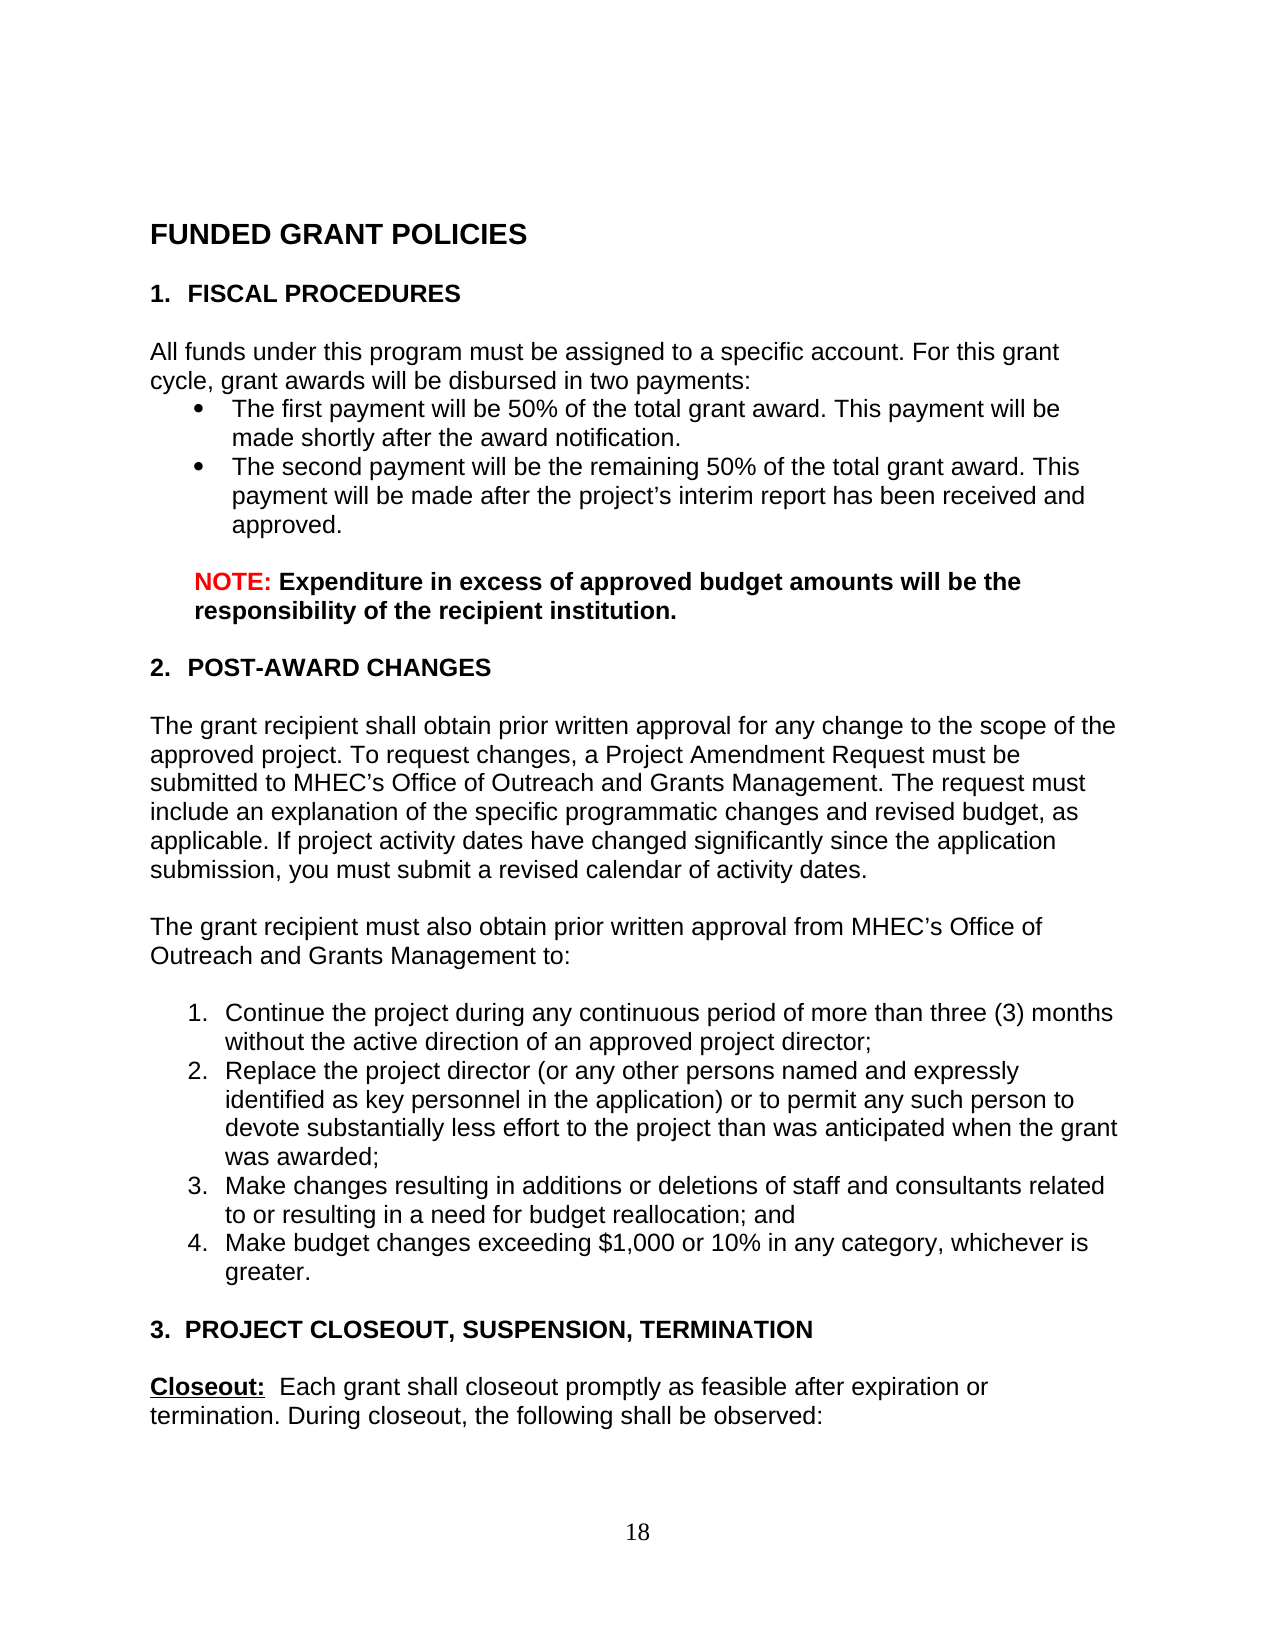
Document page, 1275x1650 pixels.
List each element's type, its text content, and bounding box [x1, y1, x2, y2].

list Continue the project during any continuous period of more than three (3) months without the active direction of an approved project director; [187, 998, 1125, 1056]
text NOTE: Expenditure in excess of approved budget amounts will be the responsibility of the recipient institution. [194, 567, 1125, 624]
list FISCAL PROCEDURES [150, 279, 1125, 308]
list The first payment will be 50% of the total grant award. This payment will be made shortly after the award notification. [194, 394, 1125, 452]
text The grant recipient must also obtain prior written approval from MHEC’s Office of Outreach and Grants Management to: [150, 912, 1125, 969]
list Replace the project director (or any other persons named and expressly identified as key personnel in the application) or to permit any such person to devote substantially less effort to the project than was anticipated when the grant was awarded; [187, 1056, 1125, 1171]
text All funds under this program must be assigned to a specific account. For this grant cycle, grant awards will be disbursed in two payments: [150, 337, 1125, 394]
text FUNDED GRANT POLICIES [150, 217, 1125, 251]
list Make changes resulting in additions or deletions of staff and consultants related to or resulting in a need for budget reallocation; and [187, 1171, 1125, 1228]
list Make budget changes exceeding $1,000 or 10% in any category, whichever is greater. [187, 1228, 1125, 1286]
text The grant recipient shall obtain prior written approval for any change to the scope of the approved project. To request changes, a Project Amendment Request must be submitted to MHEC’s Office of Outreach and Grants Management. The request must include an explanation of the specific programmatic changes and revised budget, as applicable. If project activity dates have changed significantly since the application submission, you must submit a revised calendar of activity dates. [150, 711, 1125, 883]
list The second payment will be the remaining 50% of the total grant award. This payment will be made after the project’s interim report has been received and approved. [194, 452, 1125, 538]
text Closeout: Each grant shall closeout promptly as feasible after expiration or termination. During closeout, the following shall be observed: [150, 1372, 1125, 1429]
list POST-AWARD CHANGES [150, 653, 1125, 682]
text 3. PROJECT CLOSEOUT, SUSPENSION, TERMINATION [150, 1314, 1125, 1343]
